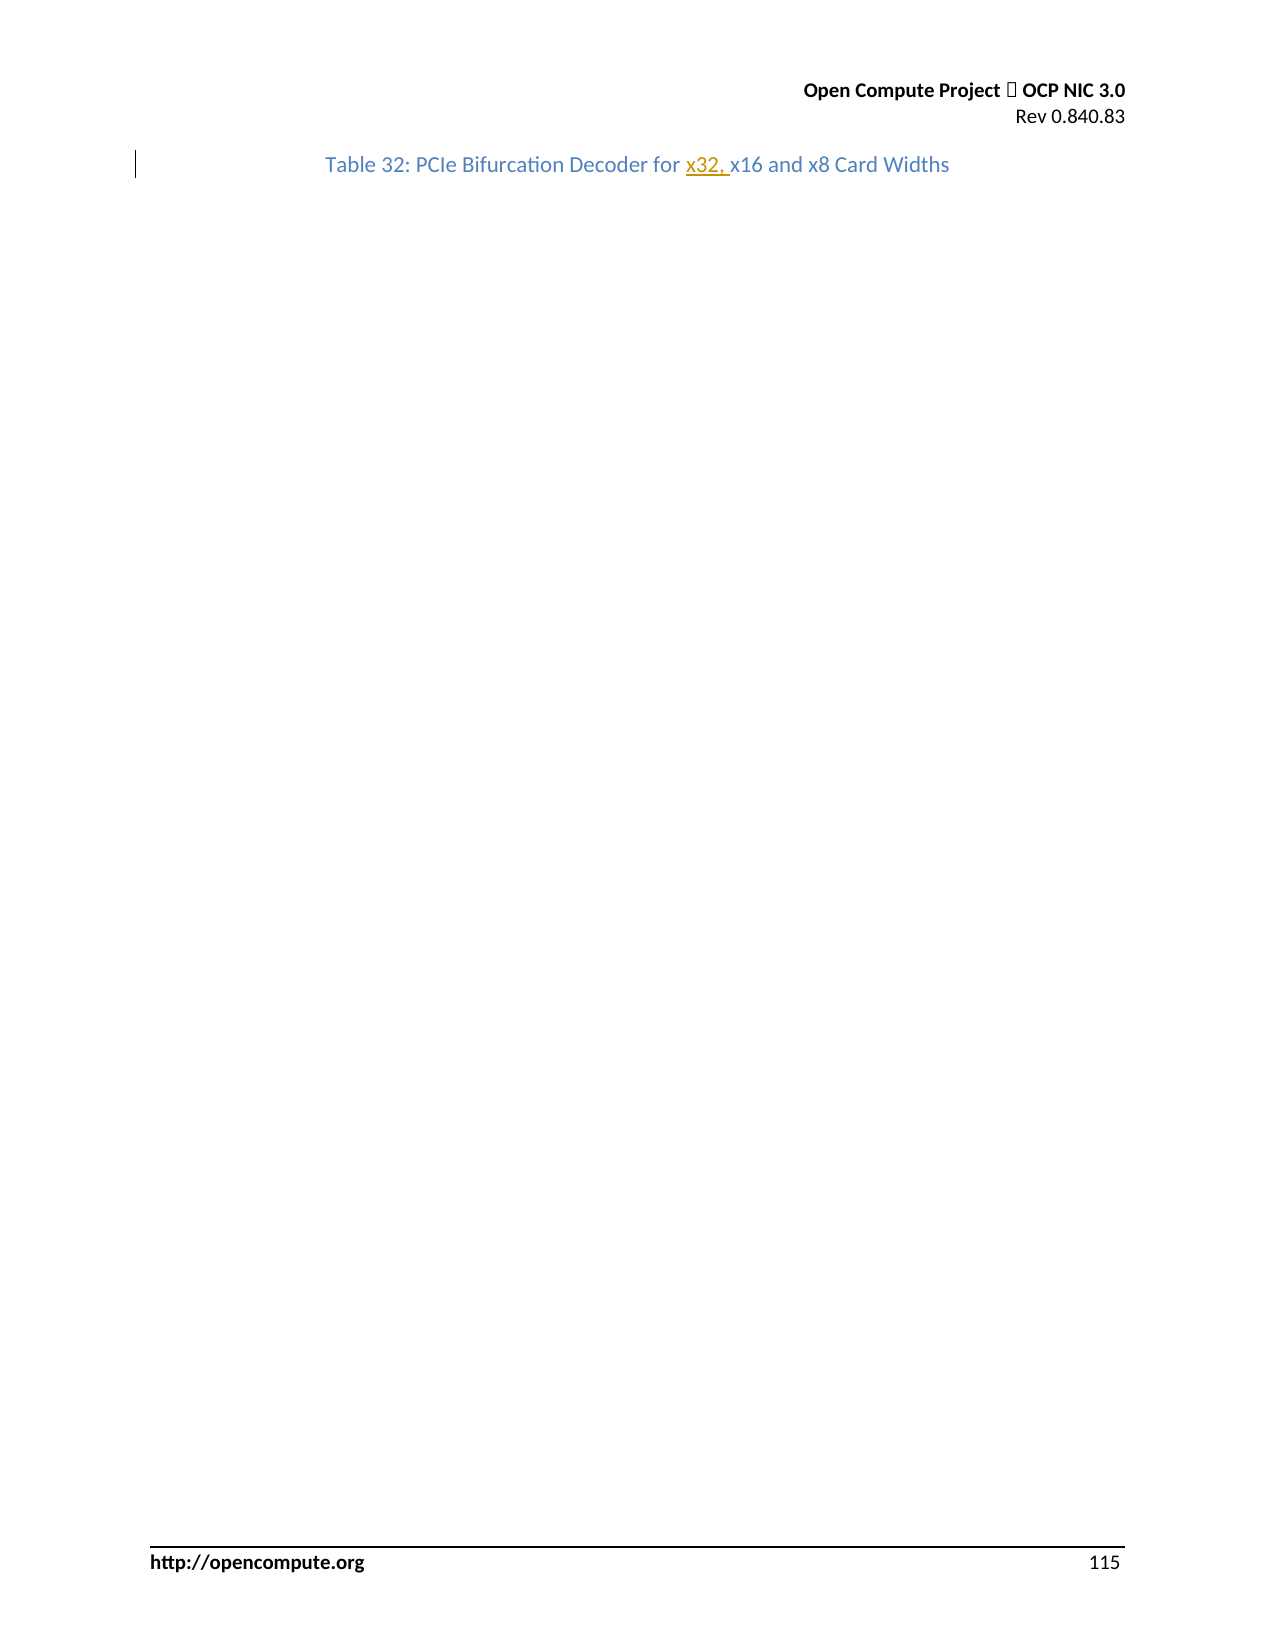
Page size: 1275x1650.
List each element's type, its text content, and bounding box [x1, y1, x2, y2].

text Table : PCIe Bifurcation Decoder for x16 and x8 Card Widths [150, 150, 1125, 178]
